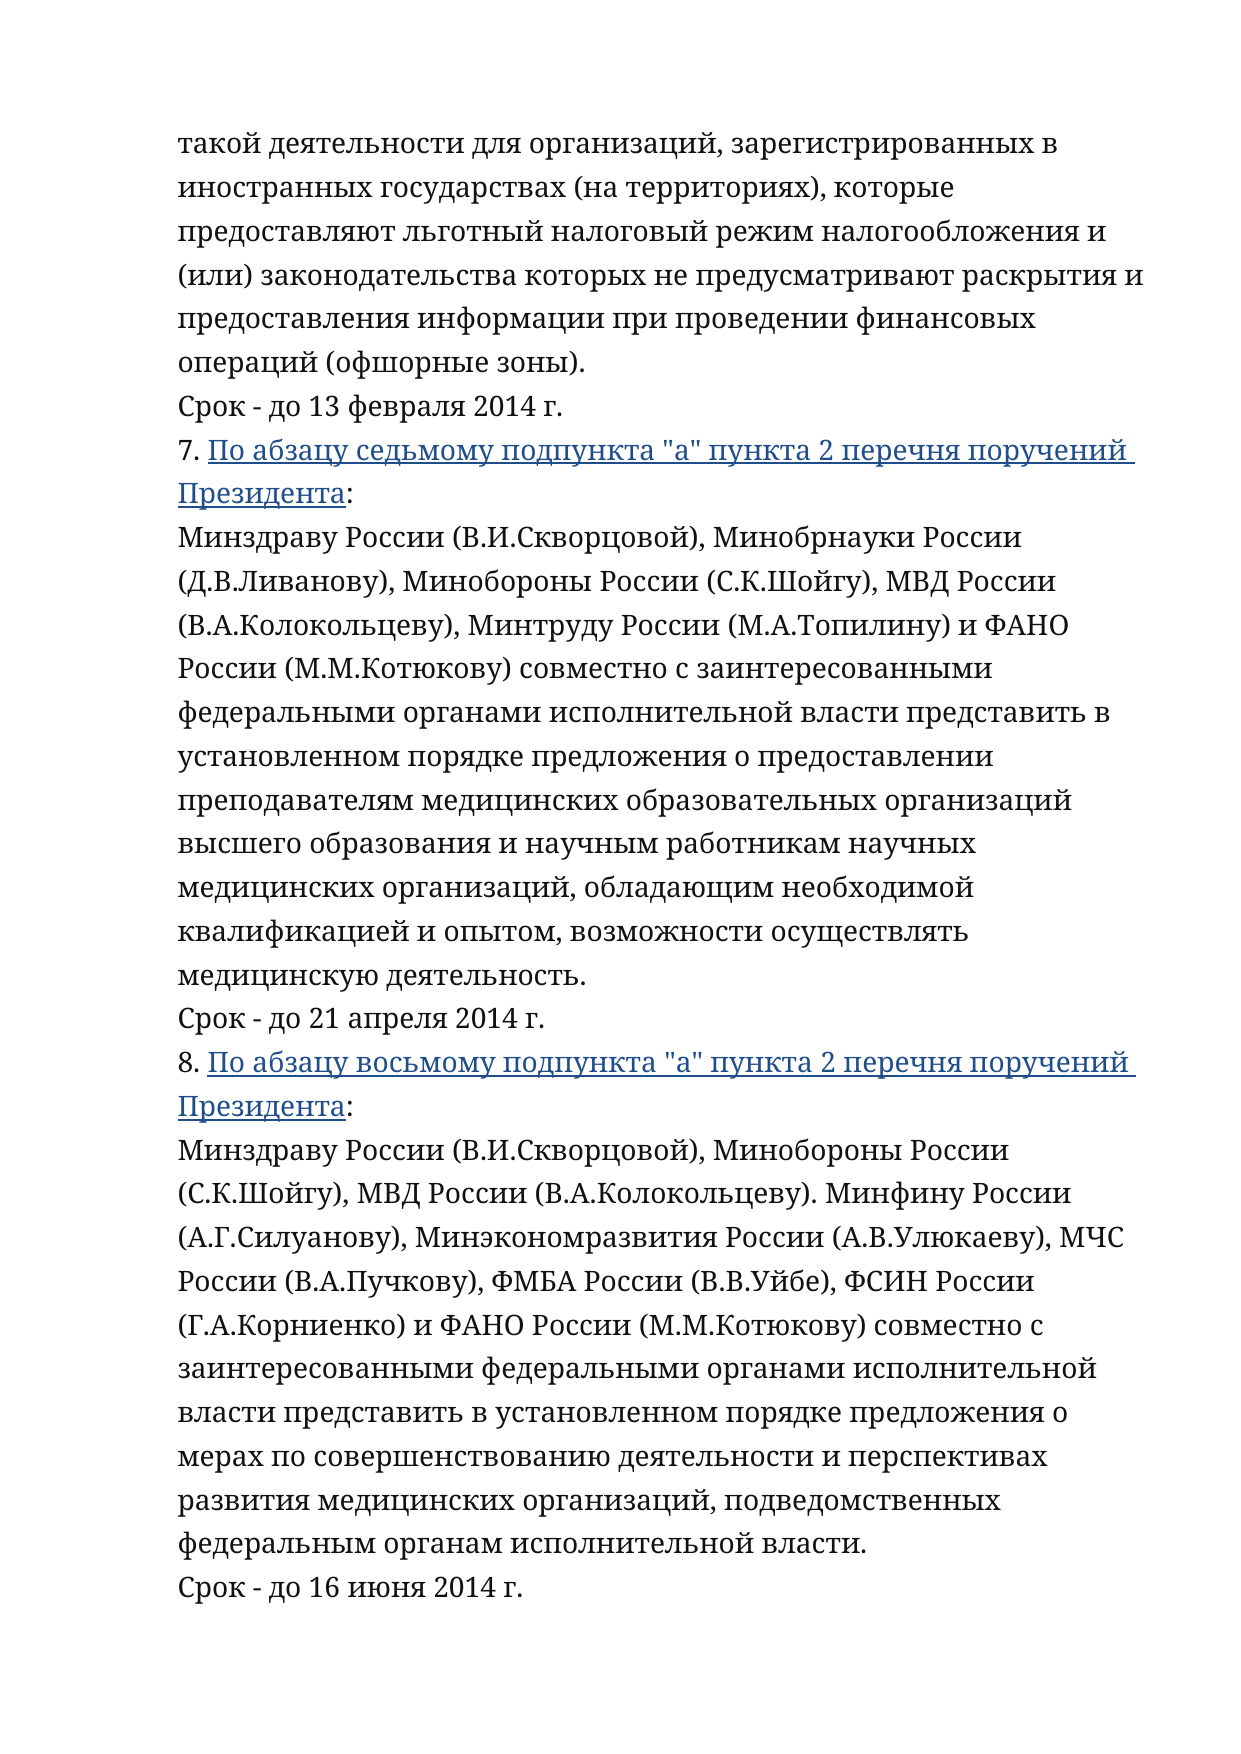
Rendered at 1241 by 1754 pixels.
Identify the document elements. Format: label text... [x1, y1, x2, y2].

text Срок - до 21 апреля 2014 г. [177, 993, 1152, 1037]
text 7. По абзацу седьмому подпункта "а" пункта 2 перечня поручений Президента: [177, 424, 1152, 512]
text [177, 118, 1152, 381]
text Срок - до 16 июня 2014 г. [177, 1562, 1152, 1606]
text Минздраву России (В.И.Скворцовой), Минобороны России (С.К.Шойгу), МВД России (В.А.Колокольцеву). Минфину России (А.Г.Силуанову), Минэкономразвития России (А.В.Улюкаеву), МЧС России (В.А.Пучкову), ФМБА России (В.В.Уйбе), ФСИН России (Г.А.Корниенко) и ФАНО России (М.М.Котюкову) совместно с заинтересованными федеральными органами исполнительной власти представить в установленном порядке предложения о мерах по совершенствованию деятельности и перспективах развития медицинских организаций, подведомственных федеральным органам исполнительной власти. [177, 1124, 1152, 1562]
text 8. По абзацу восьмому подпункта "а" пункта 2 перечня поручений Президента: [177, 1037, 1152, 1124]
text Минздраву России (В.И.Скворцовой), Минобрнауки России (Д.В.Ливанову), Минобороны России (С.К.Шойгу), МВД России (В.А.Колокольцеву), Минтруду России (М.А.Топилину) и ФАНО России (М.М.Котюкову) совместно с заинтересованными федеральными органами исполнительной власти представить в установленном порядке предложения о предоставлении преподавателям медицинских образовательных организаций высшего образования и научным работникам научных медицинских организаций, обладающим необходимой квалификацией и опытом, возможности осуществлять медицинскую деятельность. [177, 512, 1152, 993]
text Срок - до 13 февраля 2014 г. [177, 381, 1152, 424]
